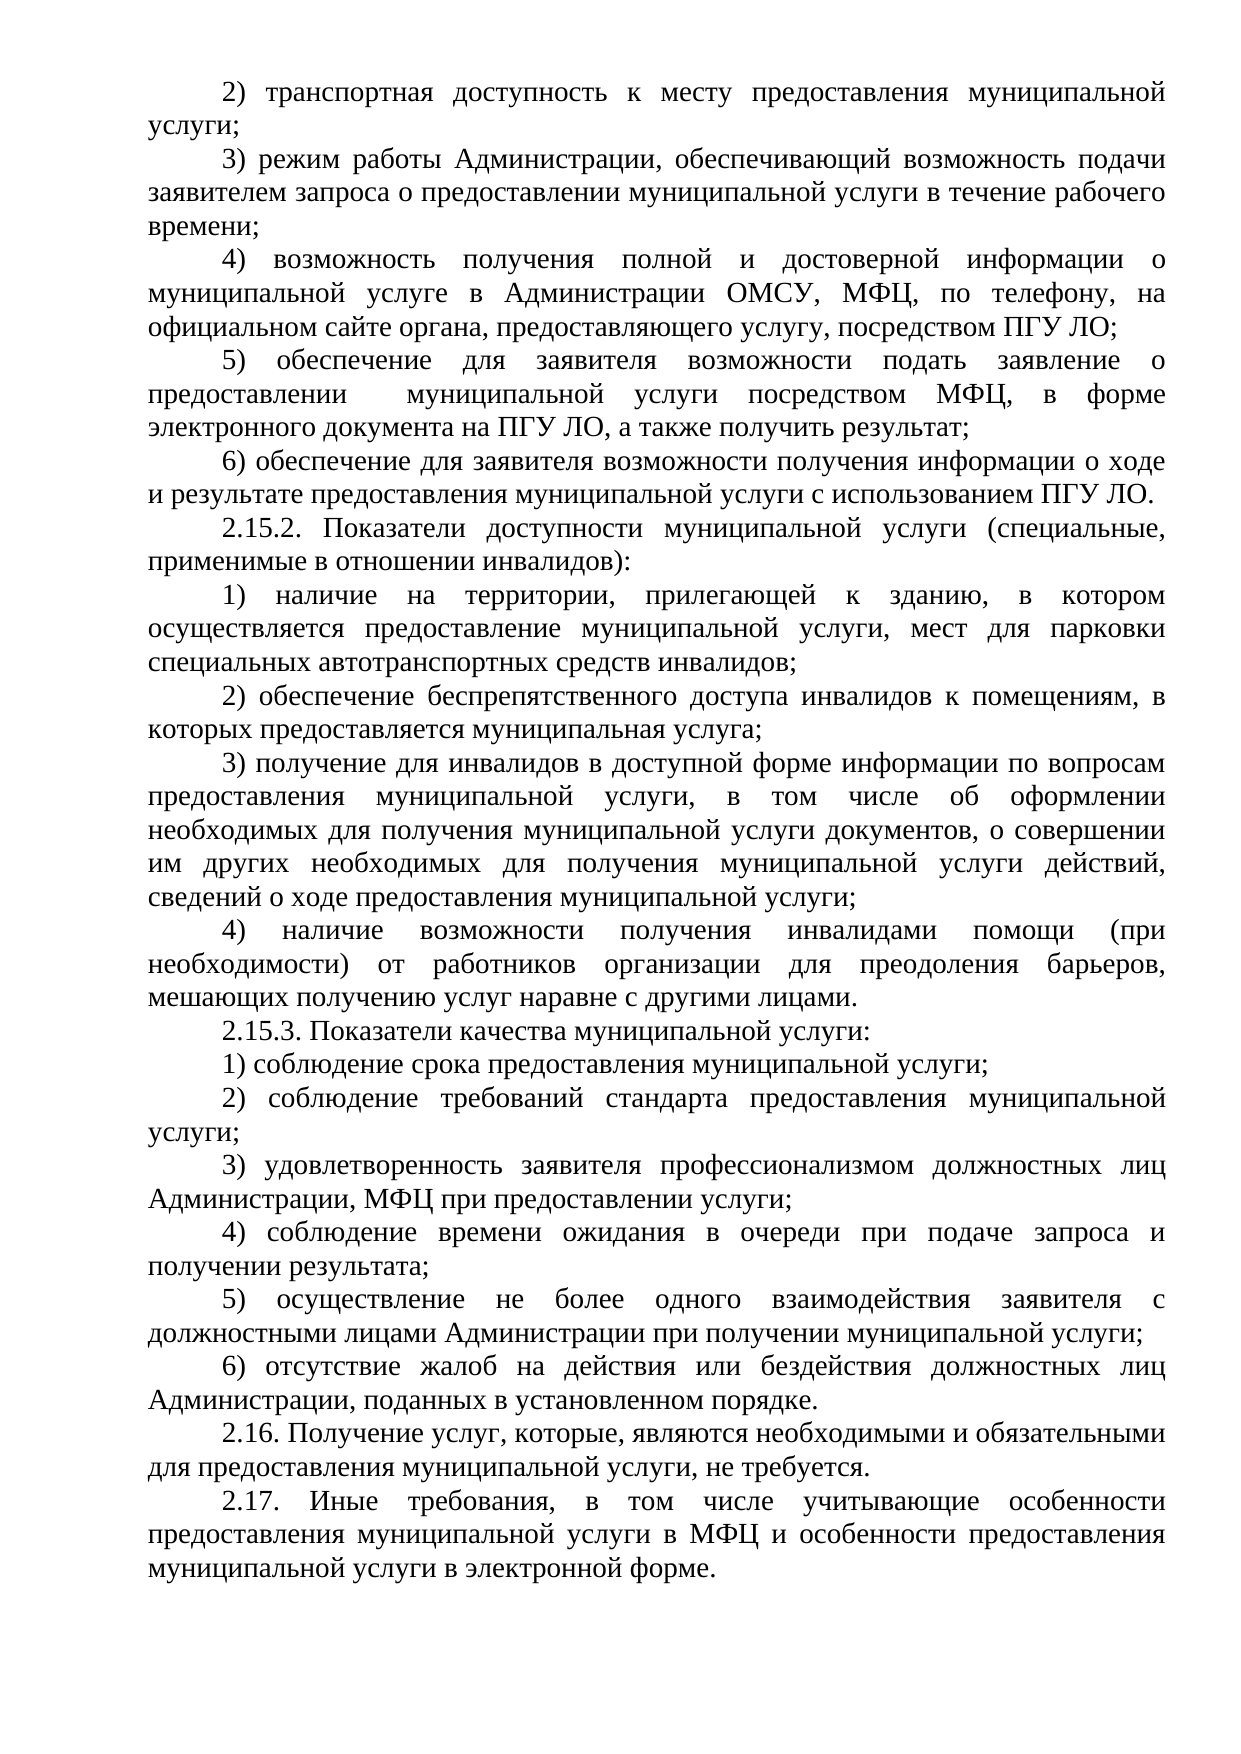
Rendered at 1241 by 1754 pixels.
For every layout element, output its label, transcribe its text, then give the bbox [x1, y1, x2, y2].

title 6) отсутствие жалоб на действия или бездействия должностных лиц Администрации, поданных в установленном порядке. [148, 1348, 1167, 1416]
title 1) наличие на территории, прилегающей к зданию, в котором осуществляется предоставление муниципальной услуги, мест для парковки специальных автотранспортных средств инвалидов; [148, 577, 1167, 678]
title 2.16. Получение услуг, которые, являются необходимыми и обязательными для предоставления муниципальной услуги, не требуется. [148, 1416, 1167, 1483]
title 3) режим работы Администрации, обеспечивающий возможность подачи заявителем запроса о предоставлении муниципальной услуги в течение рабочего времени; [148, 141, 1167, 242]
title 2) транспортная доступность к месту предоставления муниципальной услуги; [148, 74, 1167, 141]
title 4) возможность получения полной и достоверной информации о муниципальной услуге в Администрации ОМСУ, МФЦ, по телефону, на официальном сайте органа, предоставляющего услугу, посредством ПГУ ЛО; [148, 242, 1167, 342]
title 5) осуществление не более одного взаимодействия заявителя с должностными лицами Администрации при получении муниципальной услуги; [148, 1281, 1167, 1348]
title 2.17. Иные требования, в том числе учитывающие особенности предоставления муниципальной услуги в МФЦ и особенности предоставления муниципальной услуги в электронной форме. [148, 1483, 1167, 1583]
title 2) соблюдение требований стандарта предоставления муниципальной услуги; [148, 1080, 1167, 1147]
title 1) соблюдение срока предоставления муниципальной услуги; [148, 1047, 1167, 1080]
title 2) обеспечение беспрепятственного доступа инвалидов к помещениям, в которых предоставляется муниципальная услуга; [148, 678, 1167, 745]
title 2.15.2. Показатели доступности муниципальной услуги (специальные, применимые в отношении инвалидов): [148, 510, 1167, 577]
title 2.15.3. Показатели качества муниципальной услуги: [148, 1013, 1167, 1047]
title 4) соблюдение времени ожидания в очереди при подаче запроса и получении результата; [148, 1214, 1167, 1281]
title 6) обеспечение для заявителя возможности получения информации о ходе и результате предоставления муниципальной услуги с использованием ПГУ ЛО. [148, 443, 1167, 510]
title 3) получение для инвалидов в доступной форме информации по вопросам предоставления муниципальной услуги, в том числе об оформлении необходимых для получения муниципальной услуги документов, о совершении им других необходимых для получения муниципальной услуги действий, сведений о ходе предоставления муниципальной услуги; [148, 745, 1167, 912]
title 5) обеспечение для заявителя возможности подать заявление о предоставлении муниципальной услуги посредством МФЦ, в форме электронного документа на ПГУ ЛО, а также получить результат; [148, 342, 1167, 443]
title 4) наличие возможности получения инвалидами помощи (при необходимости) от работников организации для преодоления барьеров, мешающих получению услуг наравне с другими лицами. [148, 912, 1167, 1013]
title 3) удовлетворенность заявителя профессионализмом должностных лиц Администрации, МФЦ при предоставлении услуги; [148, 1147, 1167, 1214]
